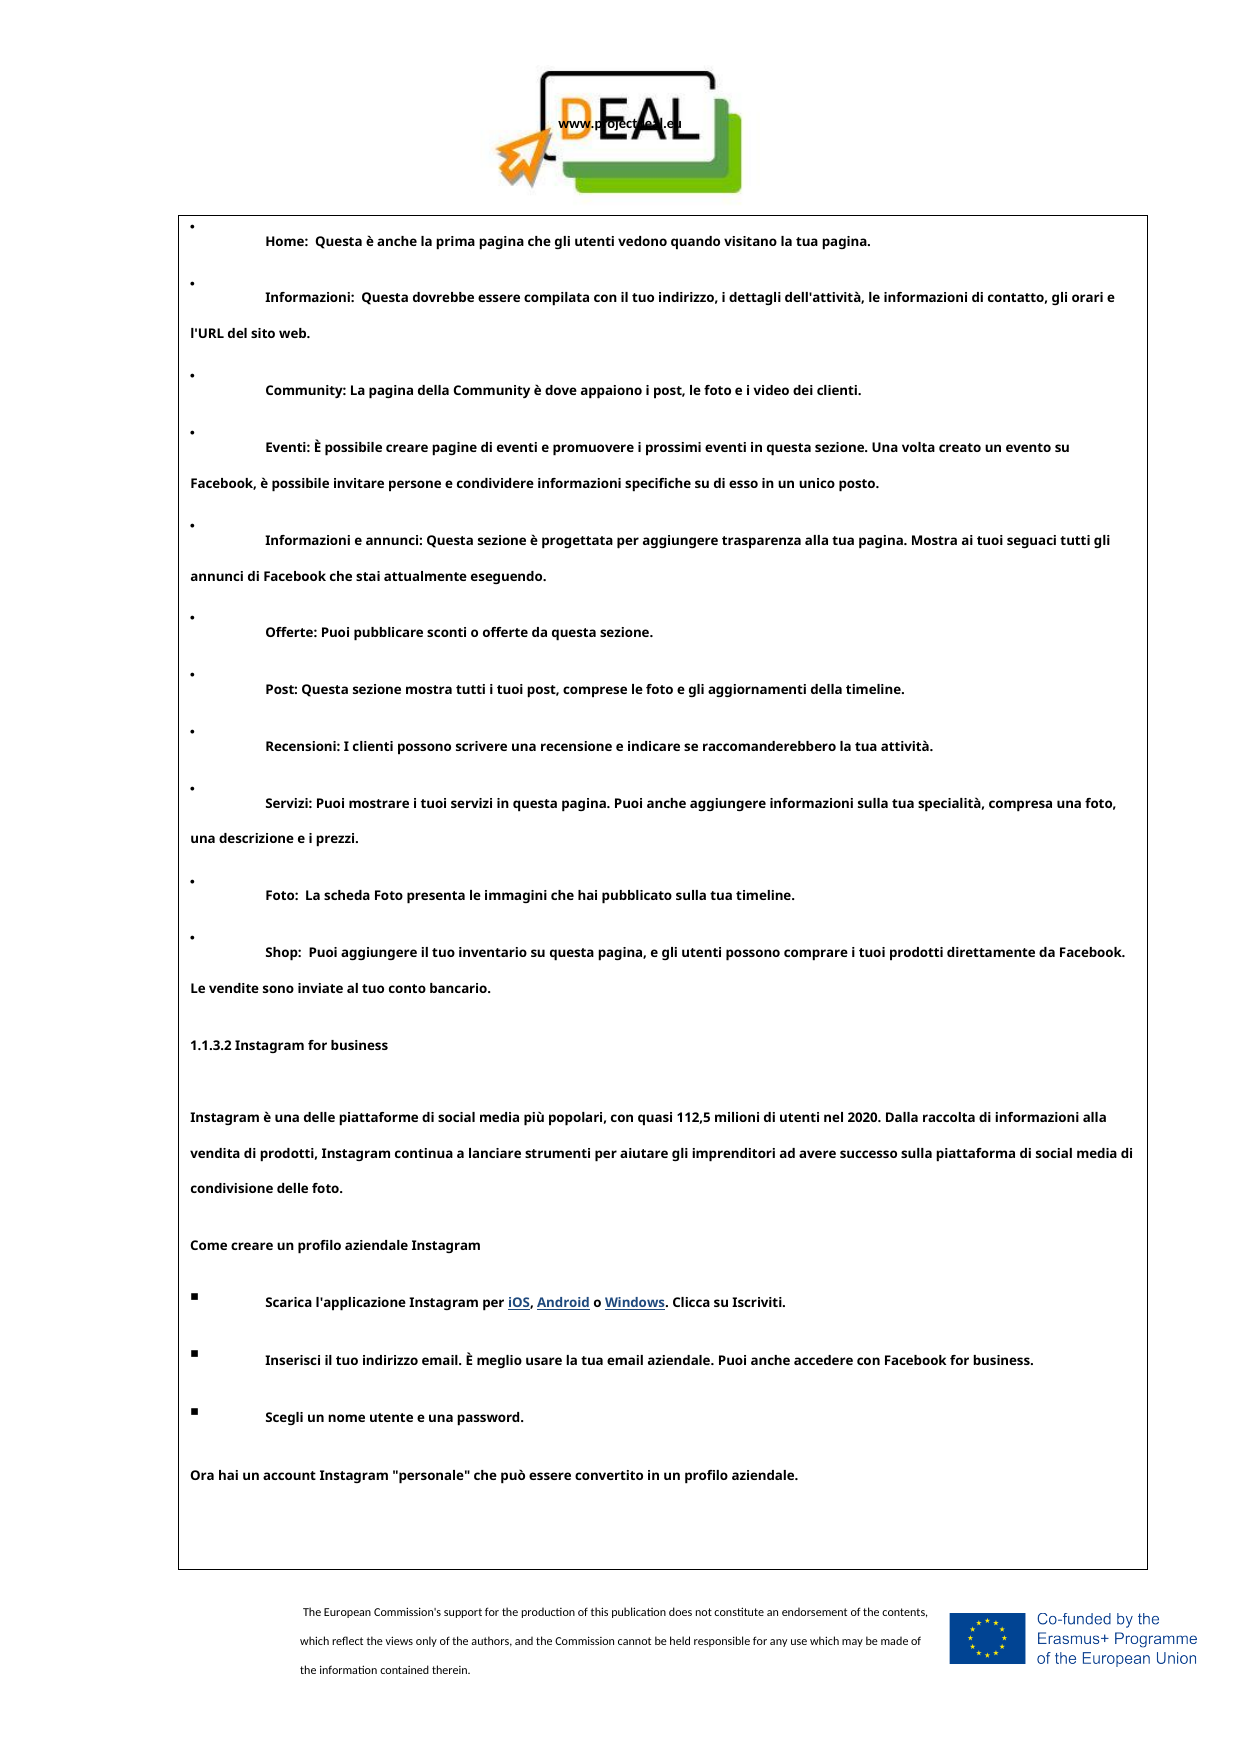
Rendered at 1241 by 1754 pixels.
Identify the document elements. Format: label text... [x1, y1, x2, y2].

picture [480, 56, 767, 215]
picture [949, 1613, 1197, 1667]
